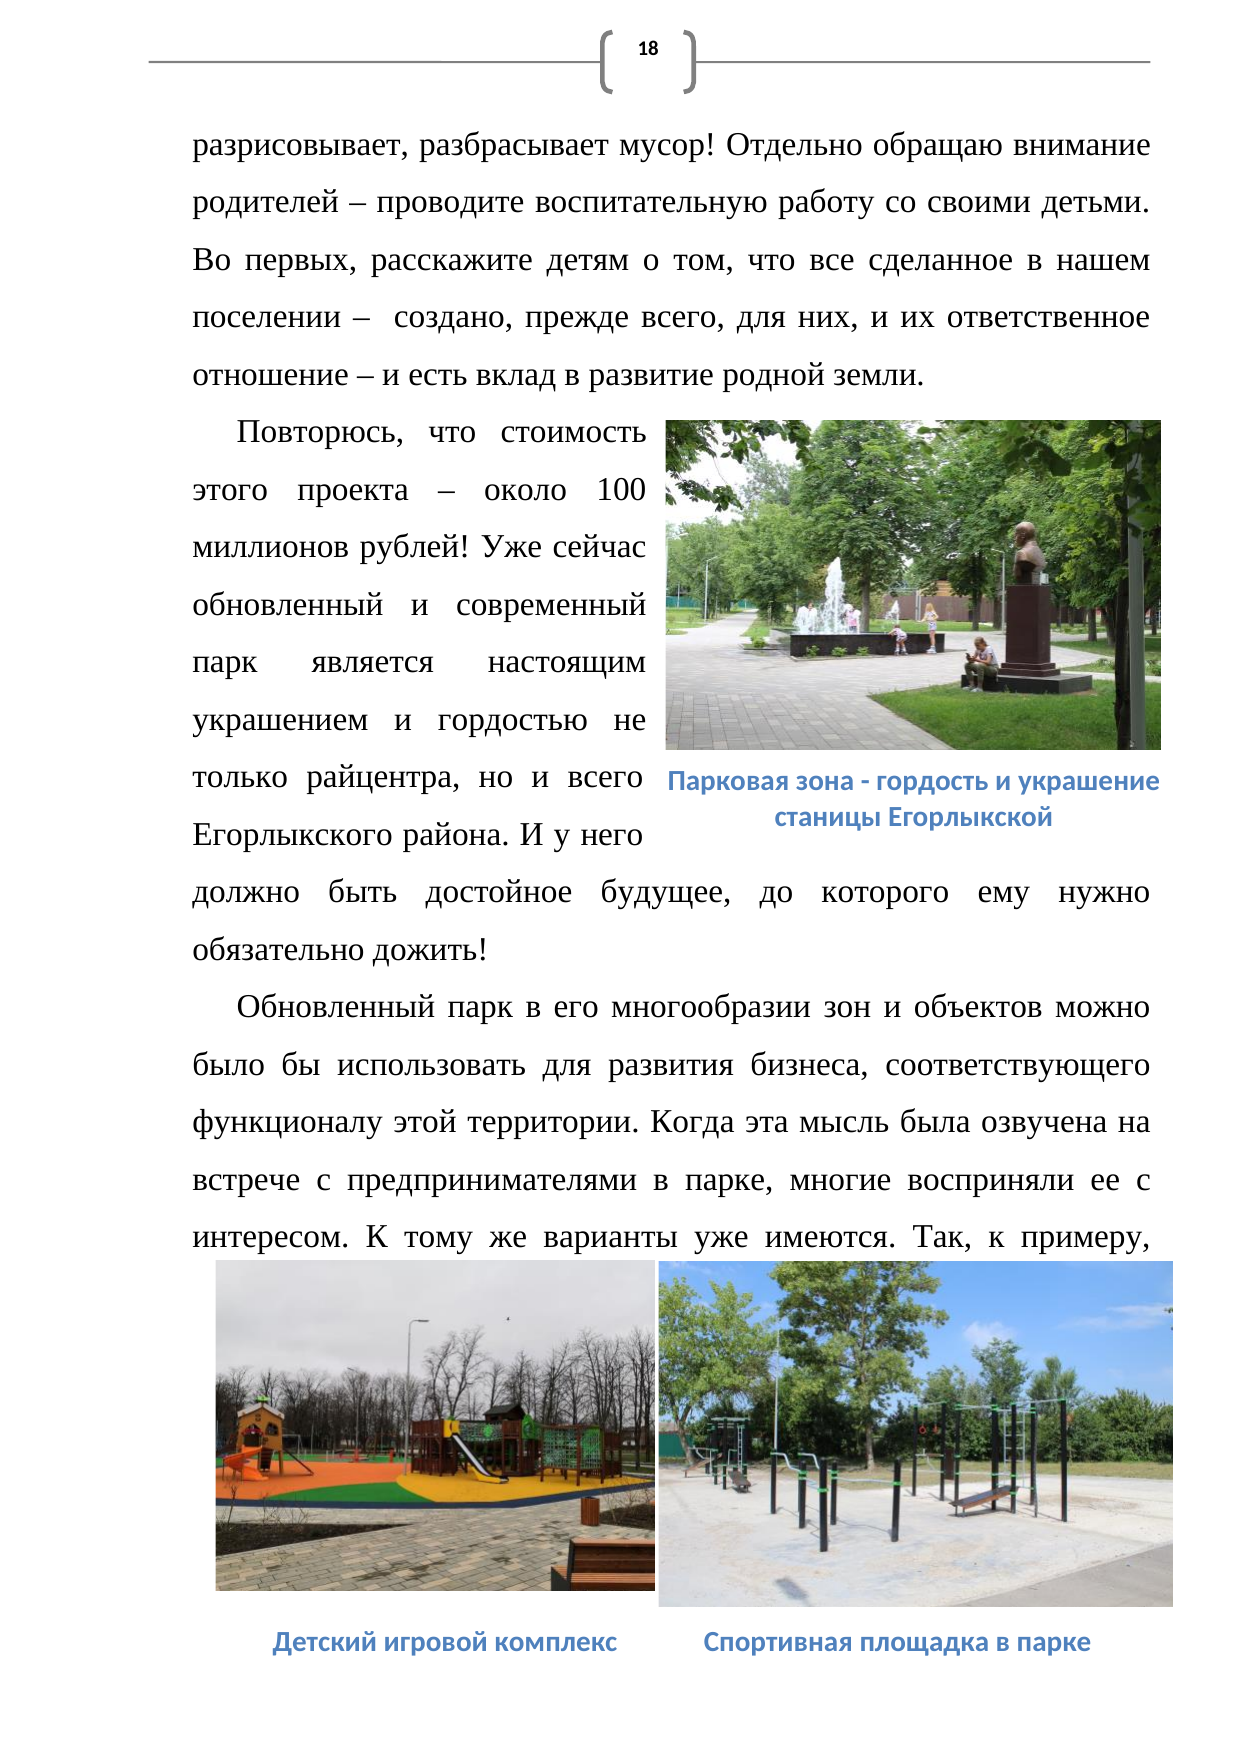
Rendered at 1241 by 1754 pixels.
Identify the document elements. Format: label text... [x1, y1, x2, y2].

picture [657, 1261, 1173, 1605]
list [192, 124, 1152, 392]
picture [214, 1260, 655, 1589]
picture [664, 420, 1161, 748]
